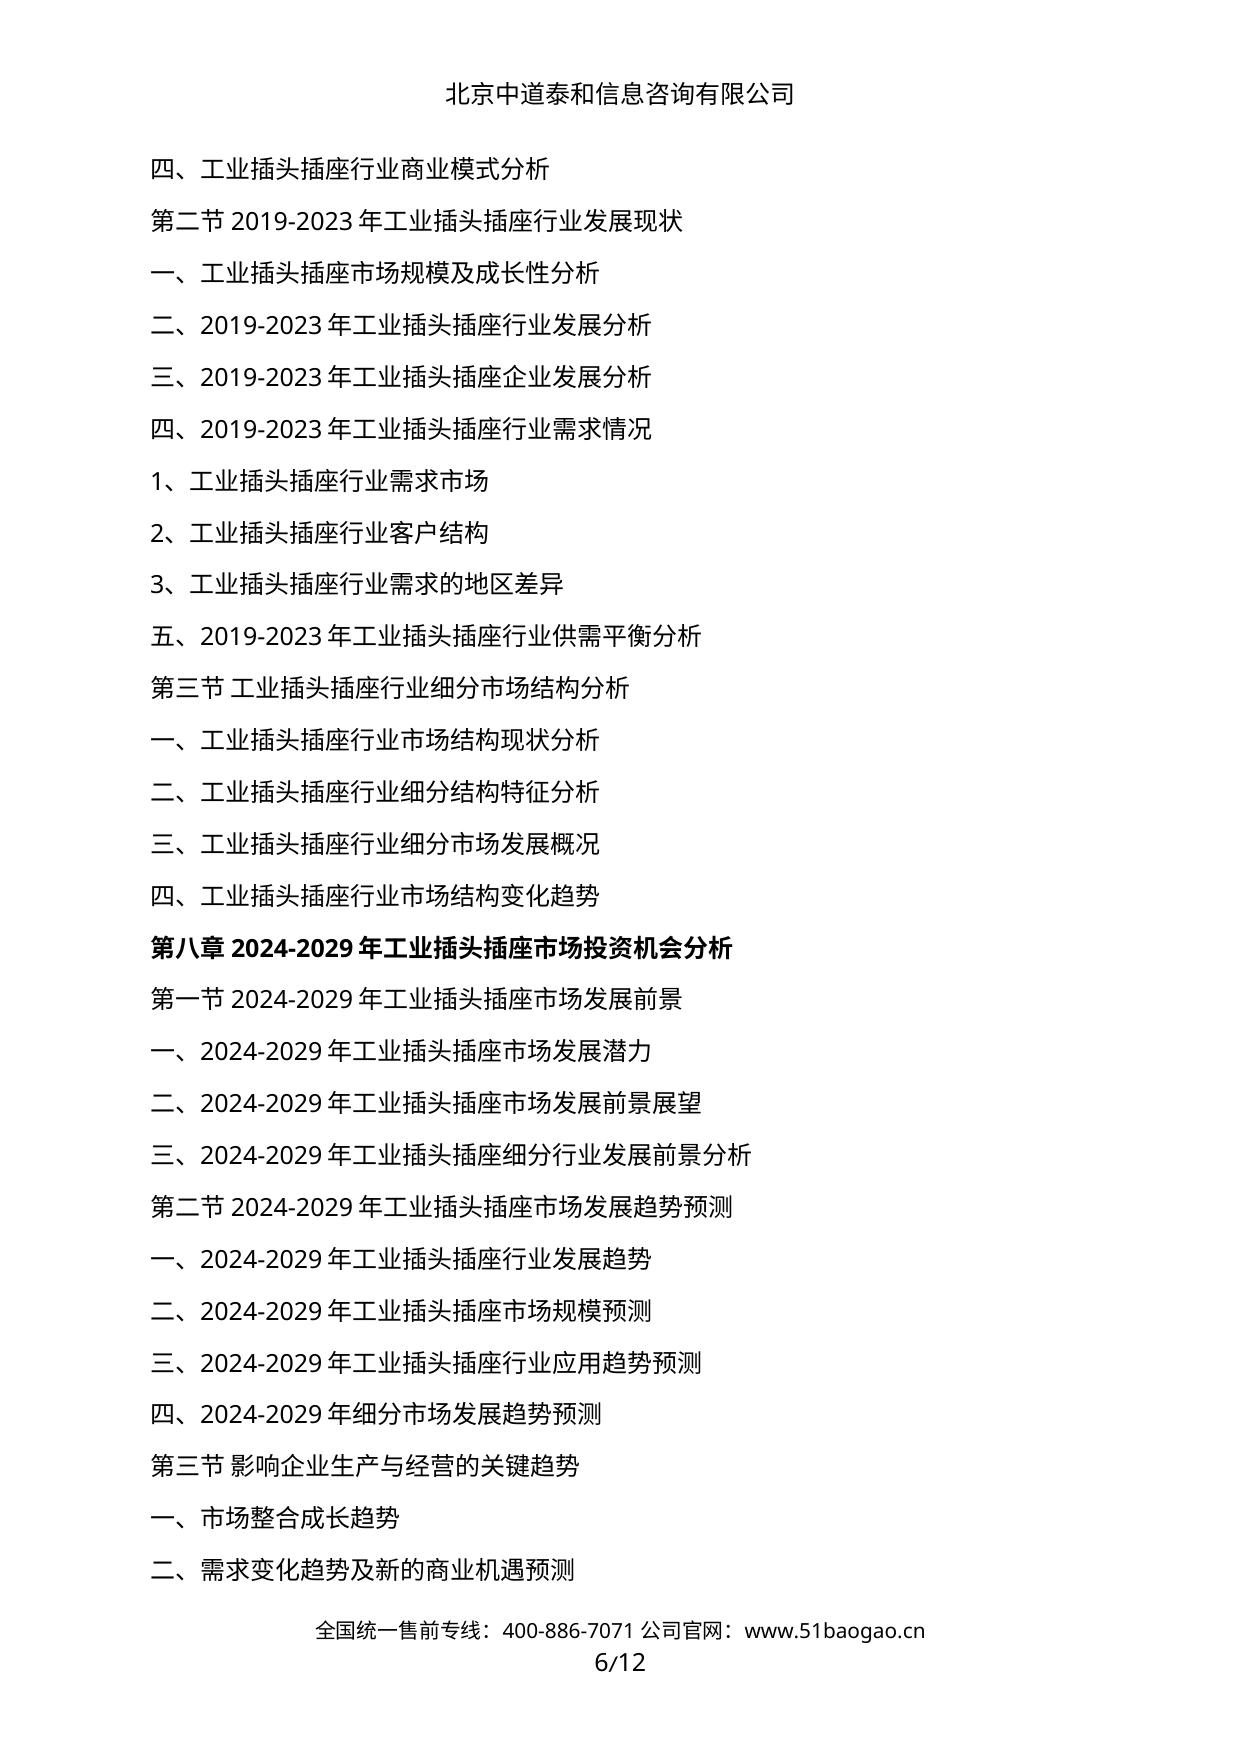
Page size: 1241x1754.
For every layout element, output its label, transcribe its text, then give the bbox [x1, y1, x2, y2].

text 四、工业插头插座行业商业模式分析 [150, 150, 1090, 186]
text 2、工业插头插座行业客户结构 [150, 513, 1090, 549]
text 三、2024-2029年工业插头插座行业应用趋势预测 [150, 1343, 1090, 1379]
text 二、工业插头插座行业细分结构特征分析 [150, 772, 1090, 809]
text 第二节 2019-2023年工业插头插座行业发展现状 [150, 202, 1090, 238]
text 二、2019-2023年工业插头插座行业发展分析 [150, 306, 1090, 342]
text 一、市场整合成长趋势 [150, 1499, 1090, 1535]
text 1、工业插头插座行业需求市场 [150, 461, 1090, 497]
text 一、工业插头插座市场规模及成长性分析 [150, 254, 1090, 290]
text 四、2019-2023年工业插头插座行业需求情况 [150, 409, 1090, 446]
text 四、工业插头插座行业市场结构变化趋势 [150, 876, 1090, 912]
text 三、工业插头插座行业细分市场发展概况 [150, 824, 1090, 861]
text 3、工业插头插座行业需求的地区差异 [150, 565, 1090, 601]
text 五、2019-2023年工业插头插座行业供需平衡分析 [150, 617, 1090, 653]
text 第八章 2024-2029年工业插头插座市场投资机会分析 [150, 928, 1090, 964]
text 三、2019-2023年工业插头插座企业发展分析 [150, 357, 1090, 394]
text 四、2024-2029年细分市场发展趋势预测 [150, 1395, 1090, 1431]
text 第二节 2024-2029年工业插头插座市场发展趋势预测 [150, 1187, 1090, 1224]
text 一、2024-2029年工业插头插座行业发展趋势 [150, 1239, 1090, 1276]
text 一、工业插头插座行业市场结构现状分析 [150, 721, 1090, 757]
text 第一节 2024-2029年工业插头插座市场发展前景 [150, 980, 1090, 1016]
text 二、2024-2029年工业插头插座市场规模预测 [150, 1291, 1090, 1327]
text 一、2024-2029年工业插头插座市场发展潜力 [150, 1032, 1090, 1068]
text 第三节 影响企业生产与经营的关键趋势 [150, 1447, 1090, 1483]
text 二、需求变化趋势及新的商业机遇预测 [150, 1551, 1090, 1587]
text 第三节 工业插头插座行业细分市场结构分析 [150, 669, 1090, 705]
text 三、2024-2029年工业插头插座细分行业发展前景分析 [150, 1136, 1090, 1172]
text 二、2024-2029年工业插头插座市场发展前景展望 [150, 1084, 1090, 1120]
